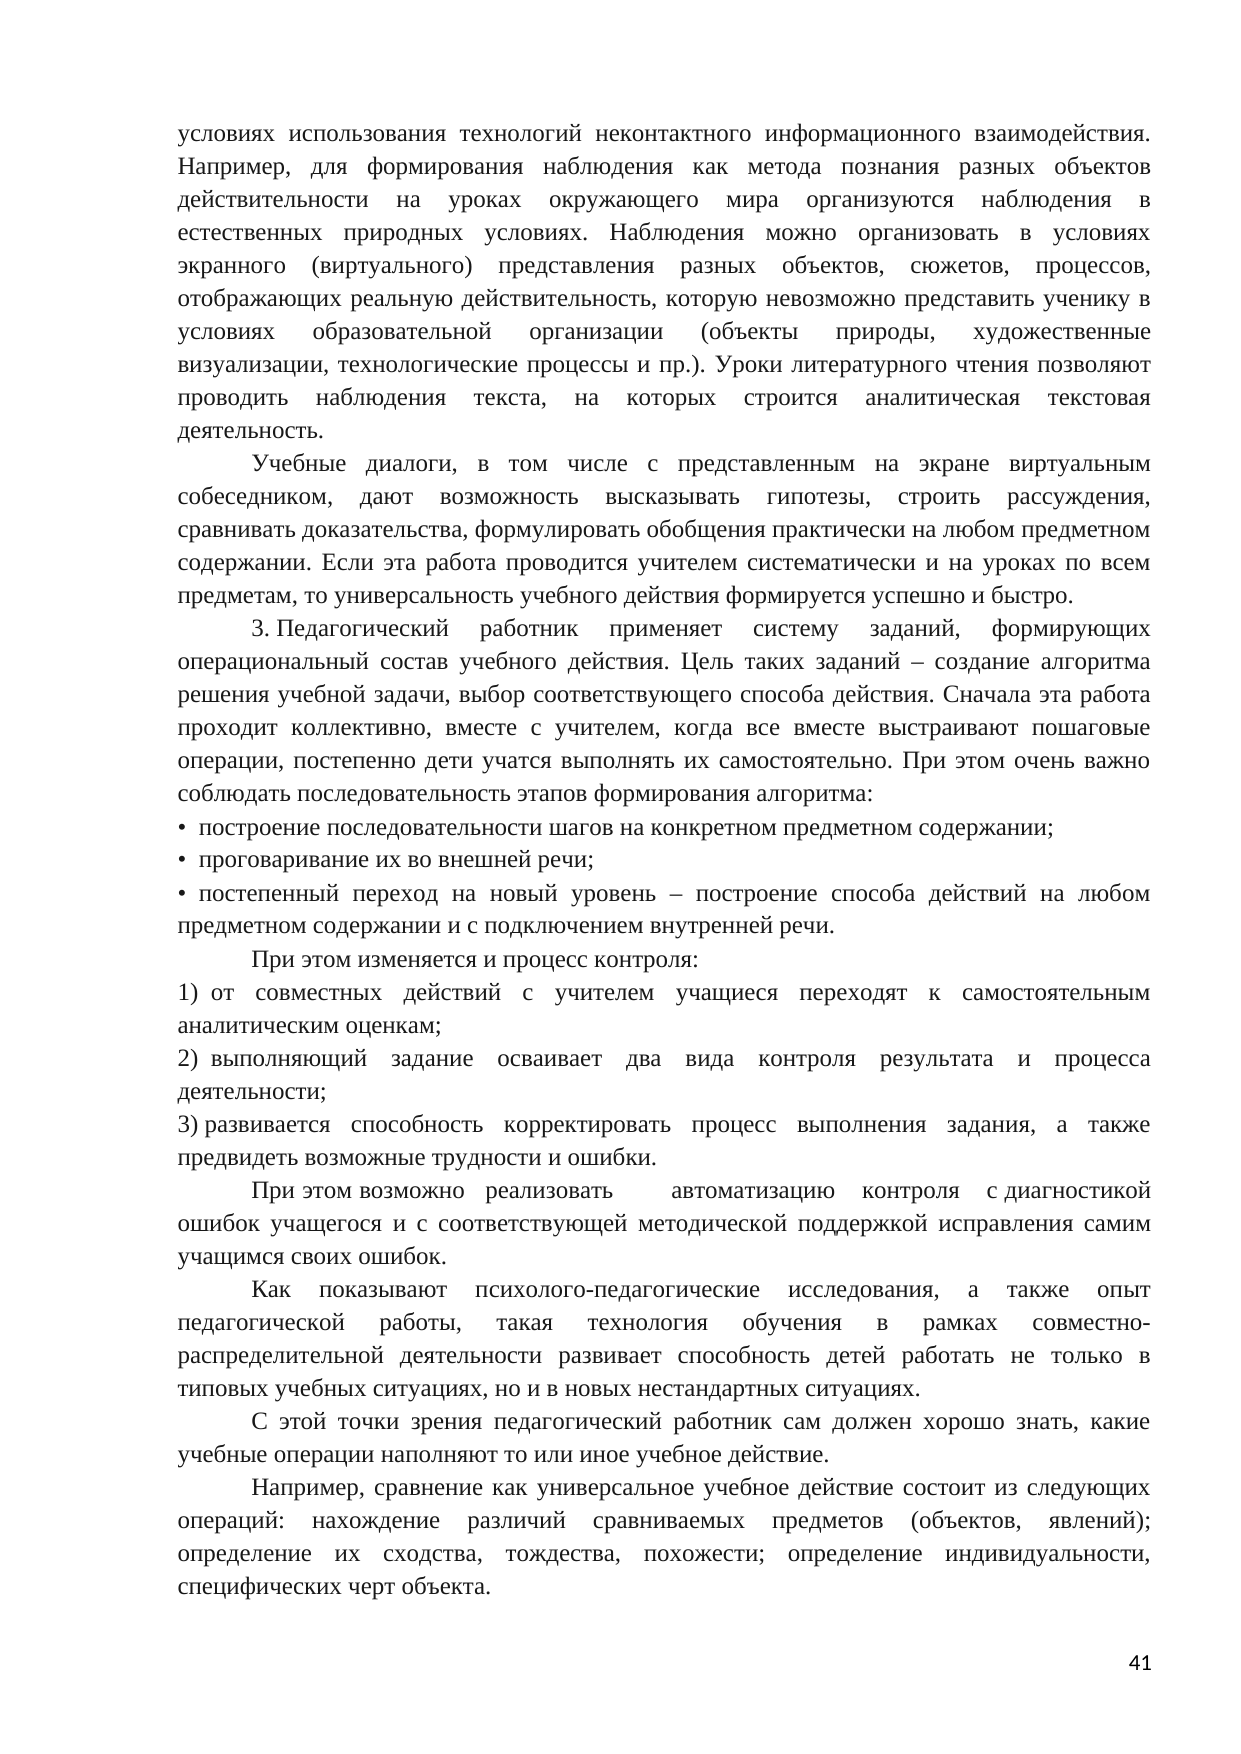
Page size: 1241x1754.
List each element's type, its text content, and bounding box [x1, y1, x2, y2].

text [177, 118, 1152, 444]
text Например, сравнение как универсальное учебное действие состоит из следующих операций: нахождение различий сравниваемых предметов (объектов, явлений); определение их сходства, тождества, похожести; определение индивидуальности, специфических черт объекта. [177, 1472, 1152, 1600]
text 1) от совместных действий с учителем учащиеся переходят к самостоятельным аналитическим оценкам; [177, 977, 1152, 1038]
text При этом изменяется и процесс контроля: [177, 944, 1152, 972]
text • постепенный переход на новый уровень – построение способа действий на любом предметном содержании и с подключением внутренней речи. [177, 878, 1152, 939]
text При этом возможно реализовать автоматизацию контроля с диагностикой ошибок учащегося и с соответствующей методической поддержкой исправления самим учащимся своих ошибок. [177, 1175, 1152, 1269]
text Учебные диалоги, в том числе с представленным на экране виртуальным собеседником, дают возможность высказывать гипотезы, строить рассуждения, сравнивать доказательства, формулировать обобщения практически на любом предметном содержании. Если эта работа проводится учителем систематически и на уроках по всем предметам, то универсальность учебного действия формируется успешно и быстро. [177, 448, 1152, 609]
text • построение последовательности шагов на конкретном предметном содержании; [177, 812, 1152, 840]
text • проговаривание их во внешней речи; [177, 844, 1152, 873]
text Как показывают психолого-педагогические исследования, а также опыт педагогической работы, такая технология обучения в рамках совместно-распределительной деятельности развивает способность детей работать не только в типовых учебных ситуациях, но и в новых нестандартных ситуациях. [177, 1274, 1152, 1402]
text 2) выполняющий задание осваивает два вида контроля результата и процесса деятельности; [177, 1043, 1152, 1104]
text 3) развивается способность корректировать процесс выполнения задания, а также предвидеть возможные трудности и ошибки. [177, 1109, 1152, 1171]
text С этой точки зрения педагогический работник сам должен хорошо знать, какие учебные операции наполняют то или иное учебное действие. [177, 1406, 1152, 1468]
text 3. Педагогический работник применяет систему заданий, формирующих операциональный состав учебного действия. Цель таких заданий – создание алгоритма решения учебной задачи, выбор соответствующего способа действия. Сначала эта работа проходит коллективно, вместе с учителем, когда все вместе выстраивают пошаговые операции, постепенно дети учатся выполнять их самостоятельно. При этом очень важно соблюдать последовательность этапов формирования алгоритма: [177, 613, 1152, 807]
